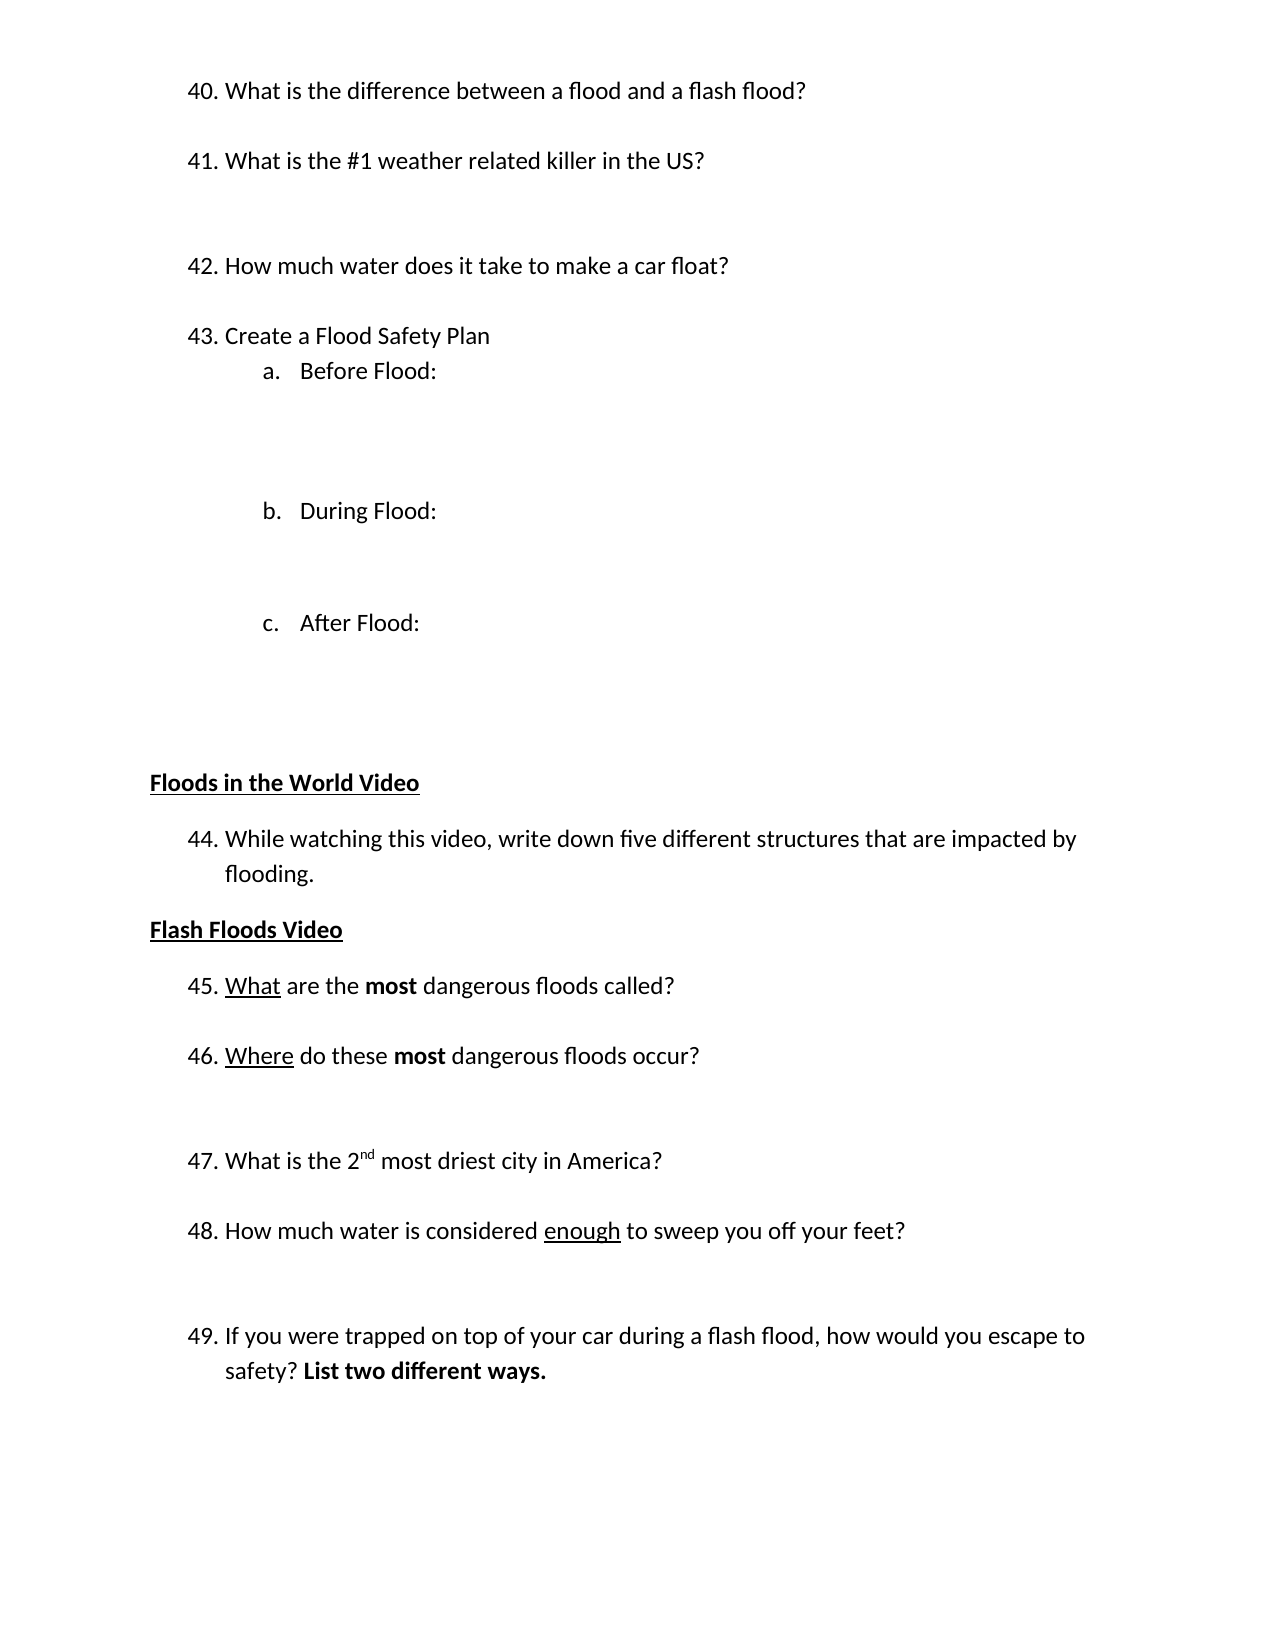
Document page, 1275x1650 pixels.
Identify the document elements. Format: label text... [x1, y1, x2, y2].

list Before Flood: [262, 355, 1125, 386]
list After Flood: [262, 607, 1125, 637]
list How much water does it take to make a car float? [187, 250, 1125, 281]
list What is the 2nd most driest city in America? [187, 1145, 1125, 1176]
text Floods in the World Video [150, 767, 1125, 798]
text Flash Floods Video [150, 914, 1125, 945]
list What is the difference between a flood and a flash flood? [187, 75, 1125, 106]
list If you were trapped on top of your car during a flash flood, how would you escape to safety? List two different ways. [187, 1320, 1125, 1386]
list What is the #1 weather related killer in the US? [187, 145, 1125, 176]
list Create a Flood Safety Plan [187, 320, 1125, 351]
list During Flood: [262, 495, 1125, 526]
list How much water is considered enough to sweep you off your feet? [187, 1215, 1125, 1246]
list What are the most dangerous floods called? [187, 970, 1125, 1001]
list Where do these most dangerous floods occur? [187, 1040, 1125, 1071]
list While watching this video, write down five different structures that are impacted by flooding. [187, 823, 1125, 889]
